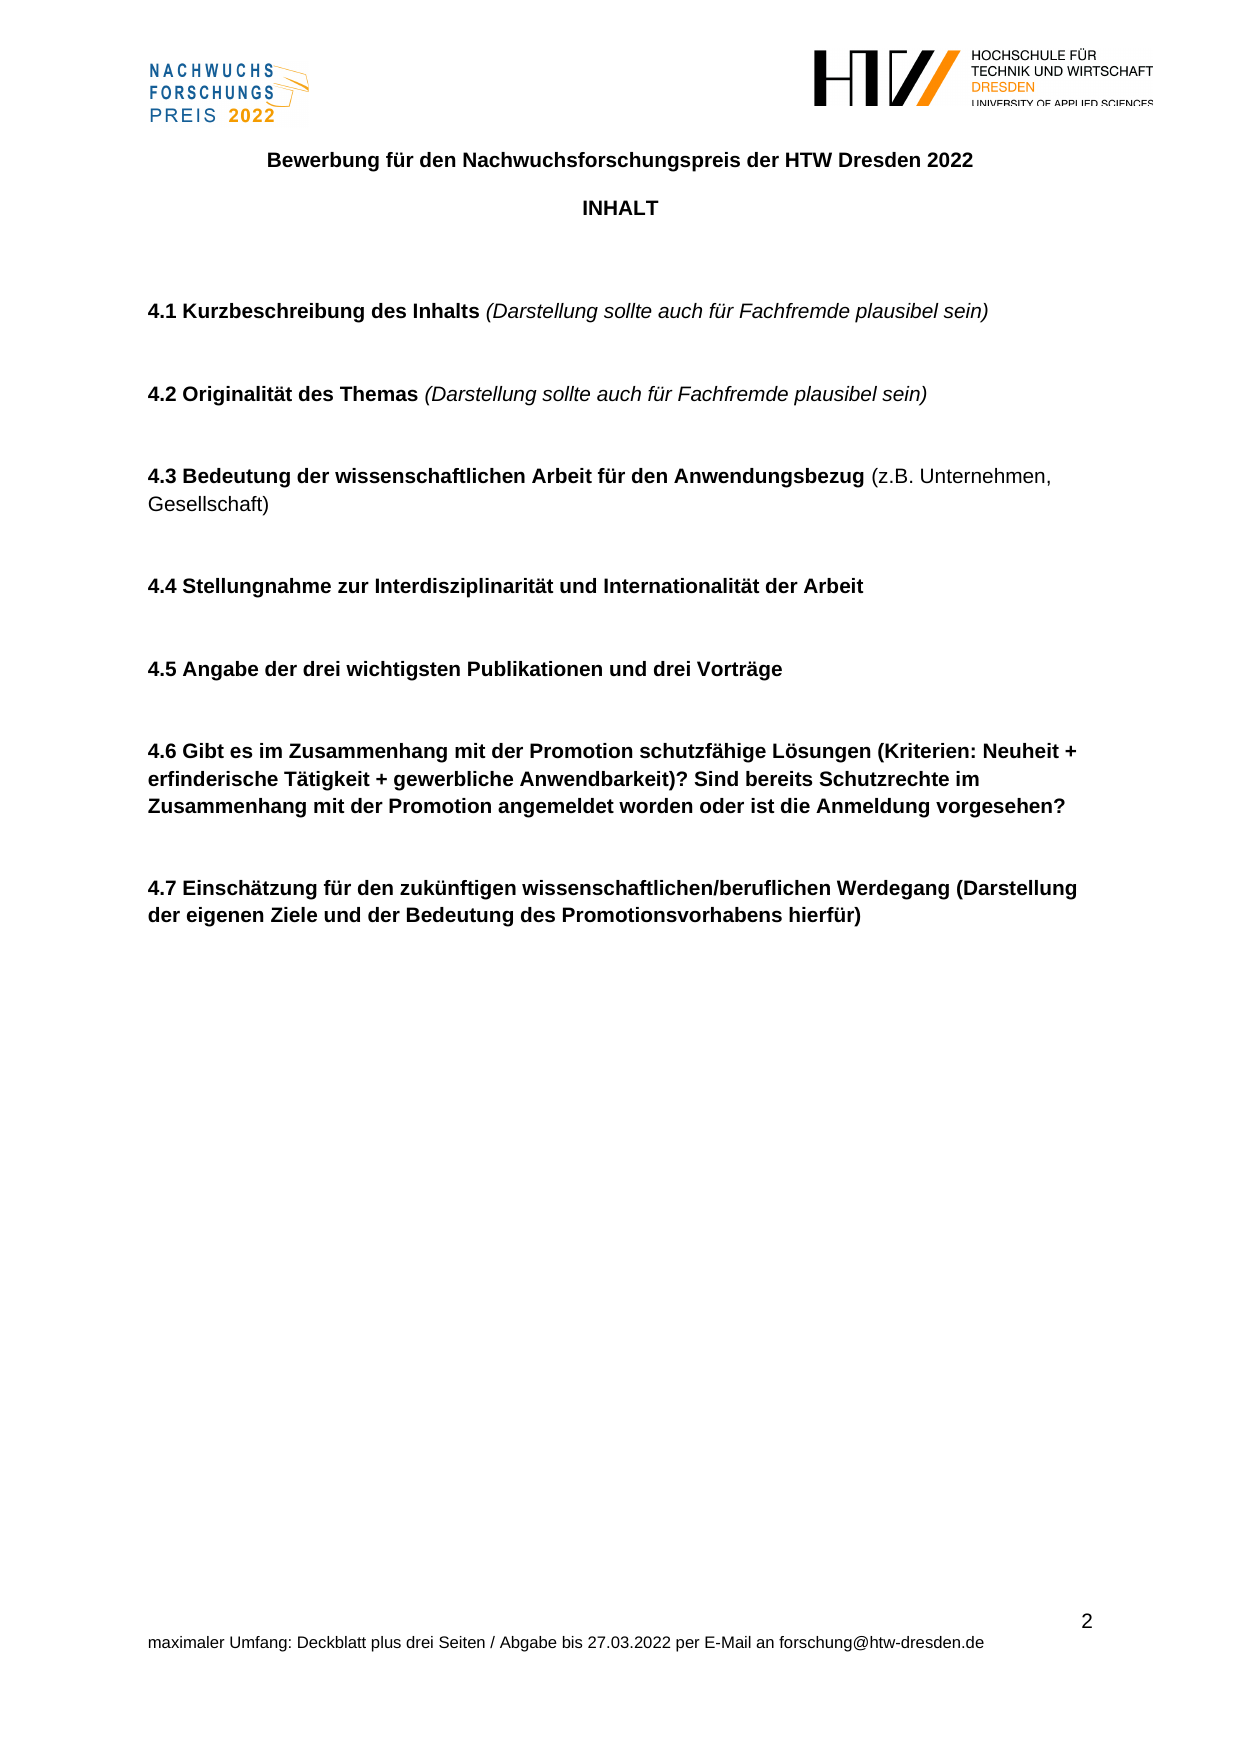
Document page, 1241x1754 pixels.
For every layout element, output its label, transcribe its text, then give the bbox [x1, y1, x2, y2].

picture [812, 48, 1153, 106]
text Bewerbung für den Nachwuchsforschungspreis der HTW Dresden 2022 [148, 148, 1093, 172]
text 4.1 Kurzbeschreibung des Inhalts (Darstellung sollte auch für Fachfremde plausibel sein) 4.2 Originalität des Themas (Darstellung sollte auch für Fachfremde plausibel sein) 4.3 Bedeutung der wissenschaftlichen Arbeit für den Anwendungsbezug (z.B. Unternehmen, Gesellschaft) 4.4 Stellungnahme zur Interdisziplinarität und Internationalität der Arbeit 4.5 Angabe der drei wichtigsten Publikationen und drei Vorträge 4.6 Gibt es im Zusammenhang mit der Promotion schutzfähige Lösungen (Kriterien: Neuheit + erfinderische Tätigkeit + gewerbliche Anwendbarkeit)? Sind bereits Schutzrechte im Zusammenhang mit der Promotion angemeldet worden oder ist die Anmeldung vorgesehen? [148, 244, 1093, 850]
text 4.7 Einschätzung für den zukünftigen wissenschaftlichen/beruflichen Werdegang (Darstellung der eigenen Ziele und der Bedeutung des Promotionsvorhabens hierfür) [148, 875, 1093, 927]
picture [149, 61, 309, 127]
text INHALT [148, 196, 1093, 220]
